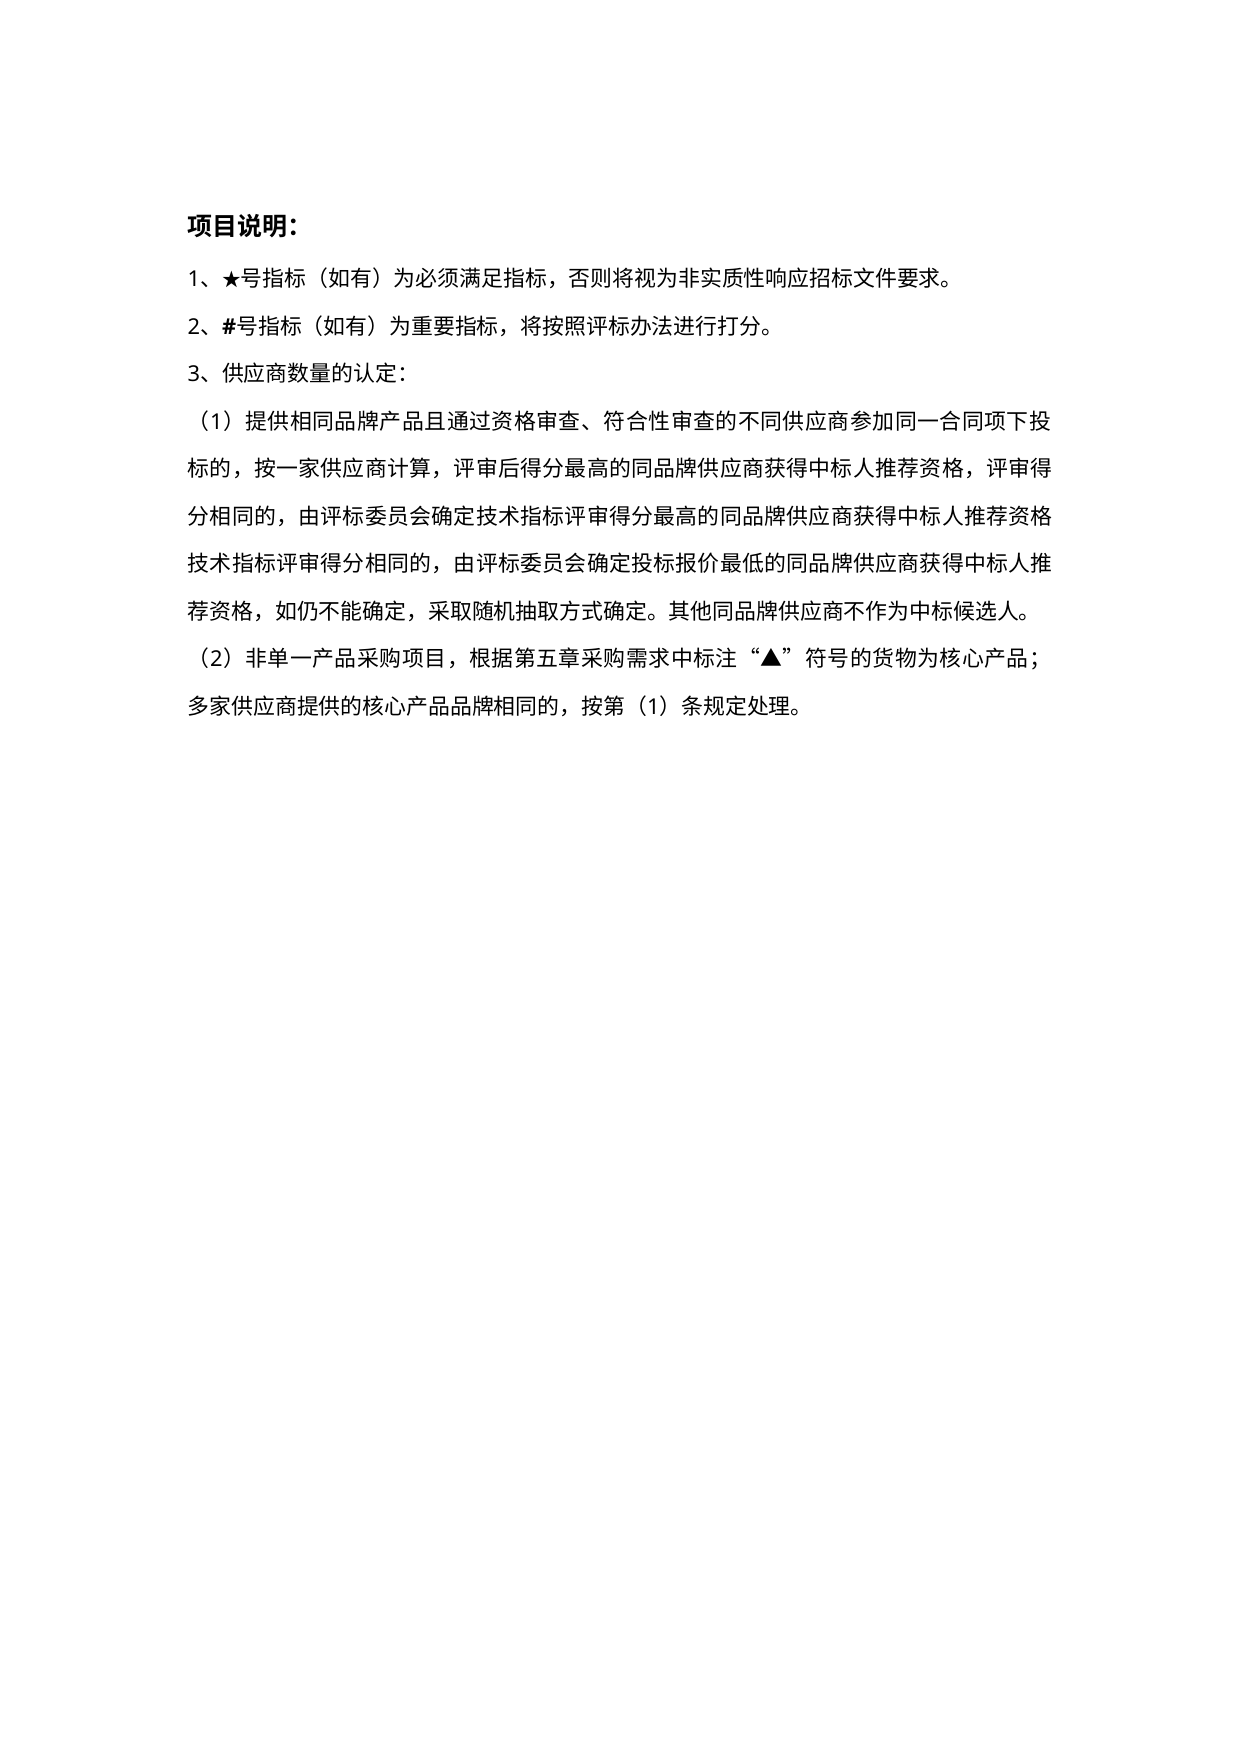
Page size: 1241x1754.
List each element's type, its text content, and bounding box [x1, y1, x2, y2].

text 项目说明： [187, 207, 1053, 243]
text 1、★号指标（如有）为必须满足指标，否则将视为非实质性响应招标文件要求。 [187, 261, 1053, 293]
text 3、供应商数量的认定： [187, 356, 1053, 388]
text （2）非单一产品采购项目，根据第五章采购需求中标注“▲”符号的货物为核心产品；多家供应商提供的核心产品品牌相同的，按第（1）条规定处理。 [187, 641, 1053, 721]
text 2、#号指标（如有）为重要指标，将按照评标办法进行打分。 [187, 309, 1053, 340]
text （1）提供相同品牌产品且通过资格审查、符合性审查的不同供应商参加同一合同项下投标的，按一家供应商计算，评审后得分最高的同品牌供应商获得中标人推荐资格，评审得分相同的，由评标委员会确定技术指标评审得分最高的同品牌供应商获得中标人推荐资格，技术指标评审得分相同的，由评标委员会确定投标报价最低的同品牌供应商获得中标人推荐资格，如仍不能确定，采取随机抽取方式确定。其他同品牌供应商不作为中标候选人。 [187, 404, 1053, 626]
